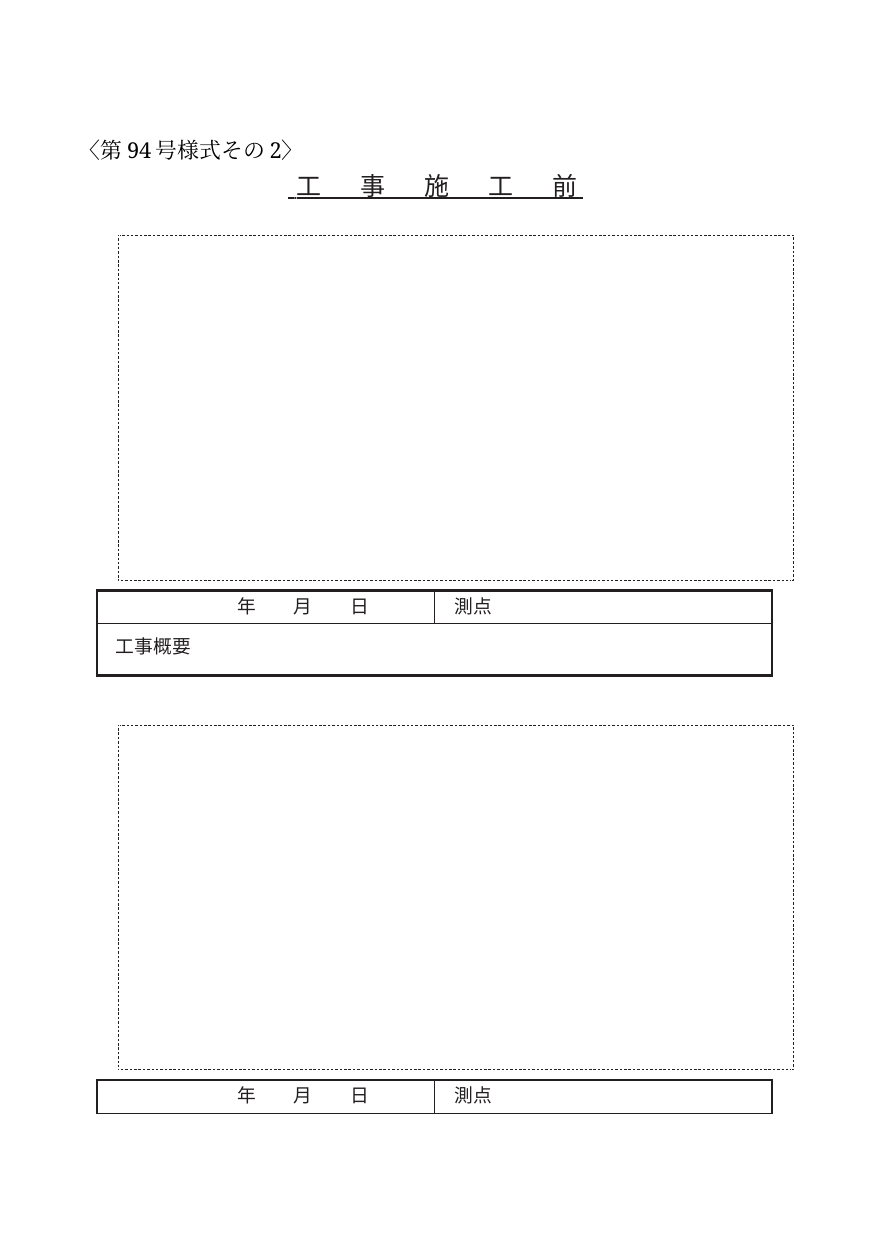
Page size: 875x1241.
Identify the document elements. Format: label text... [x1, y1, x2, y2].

table_header 年 月 日 [98, 1081, 434, 1113]
table_cell 工事概要 [98, 624, 771, 674]
subtitle 工 事 施 工 前 [288, 169, 787, 203]
subtitle 〈第94号様式その2〉 [79, 133, 787, 165]
table_header 測点 [435, 1081, 771, 1113]
table_header 年 月 日 [98, 592, 434, 623]
table_header 測点 [435, 592, 771, 623]
